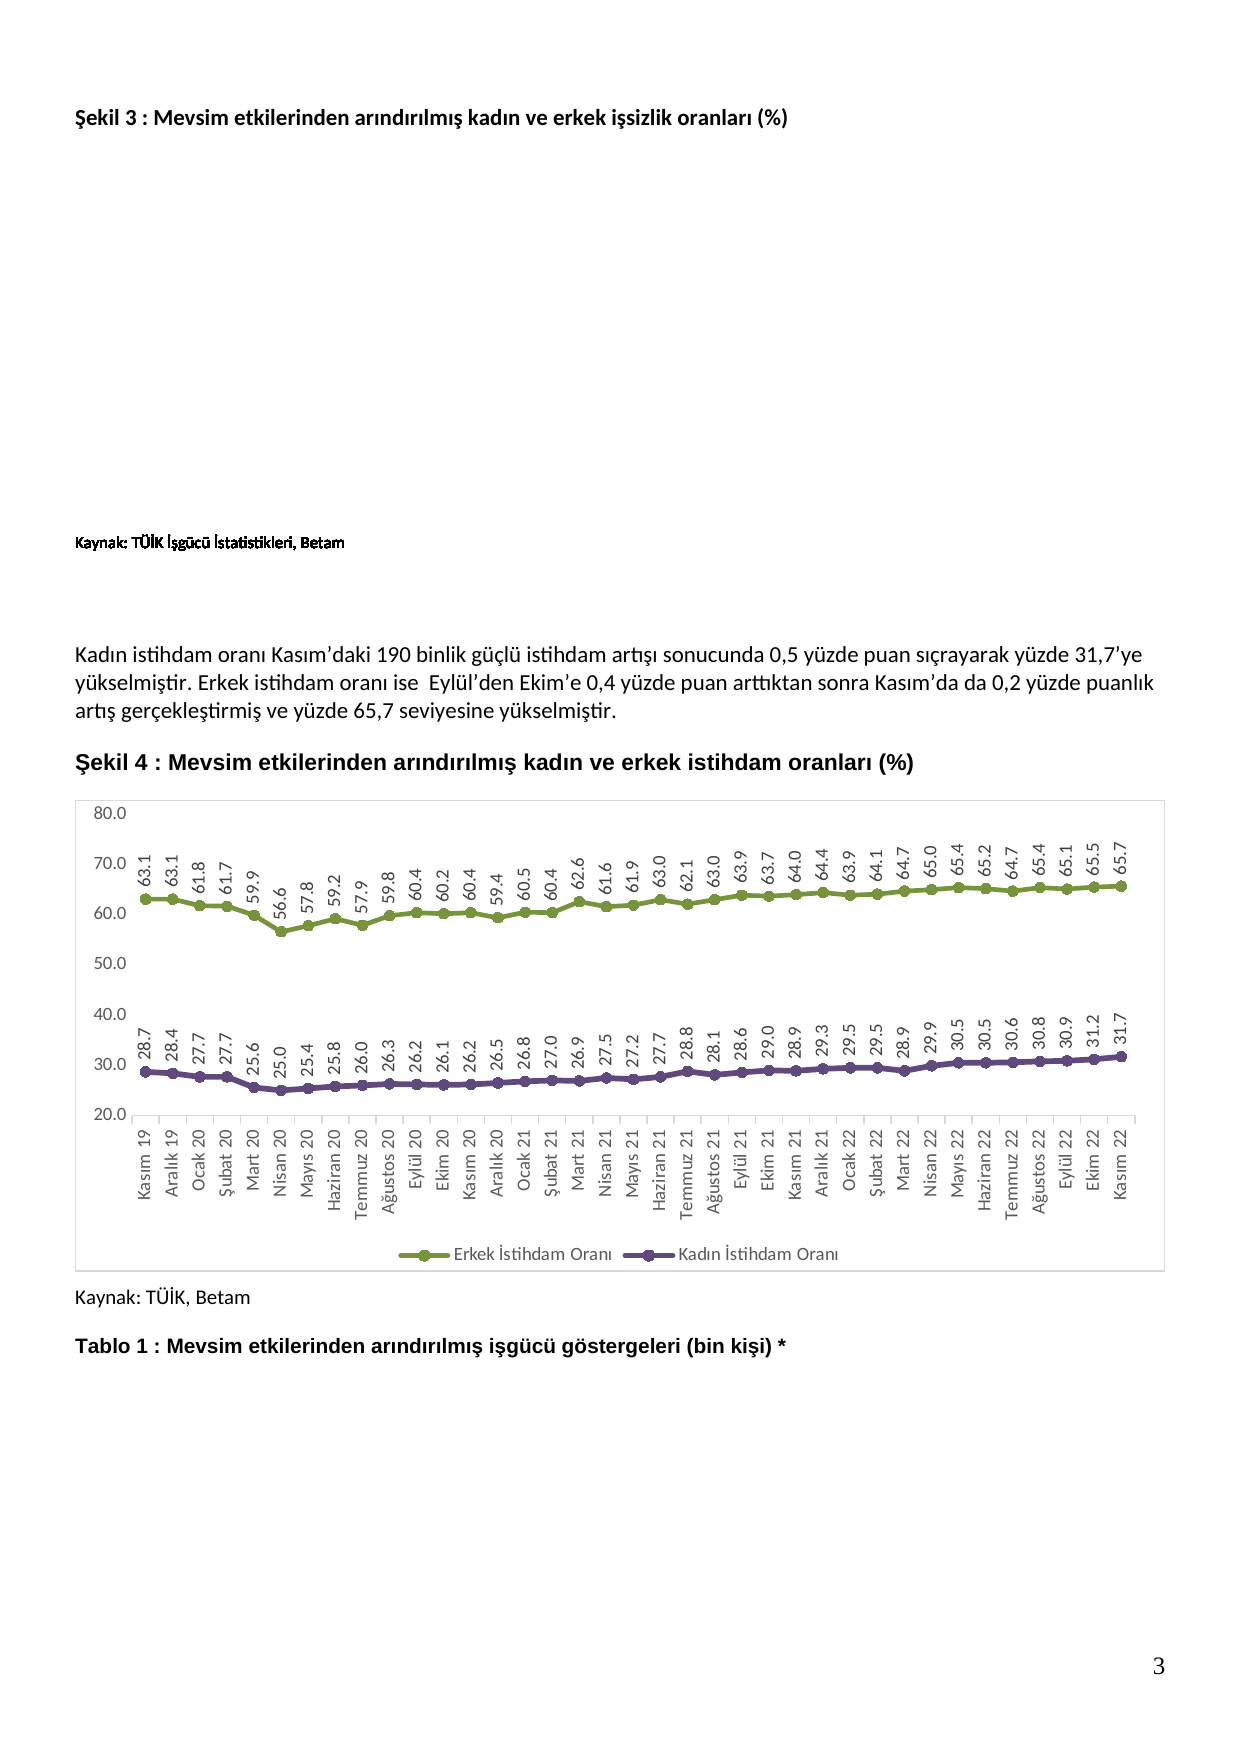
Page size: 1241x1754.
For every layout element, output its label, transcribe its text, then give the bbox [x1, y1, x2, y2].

text Kaynak: TÜİK, Betam [75, 1284, 1165, 1310]
text Şekil 4 : Mevsim etkilerinden arındırılmış kadın ve erkek istihdam oranları (%) [75, 749, 1165, 775]
text Kadın istihdam oranı Kasım’daki 190 binlik güçlü istihdam artışı sonucunda 0,5 yüzde puan sıçrayarak yüzde 31,7’ye yükselmiştir. Erkek istihdam oranı ise Eylül’den Ekim’e 0,4 yüzde puan arttıktan sonra Kasım’da da 0,2 yüzde puanlık artış gerçekleştirmiş ve yüzde 65,7 seviyesine yükselmiştir. [75, 640, 1165, 724]
text Tablo 1 : Mevsim etkilerinden arındırılmış işgücü göstergeleri (bin kişi) * [75, 1334, 1165, 1358]
text Şekil 3 : Mevsim etkilerinden arındırılmış kadın ve erkek işsizlik oranları (%) [75, 103, 1165, 131]
